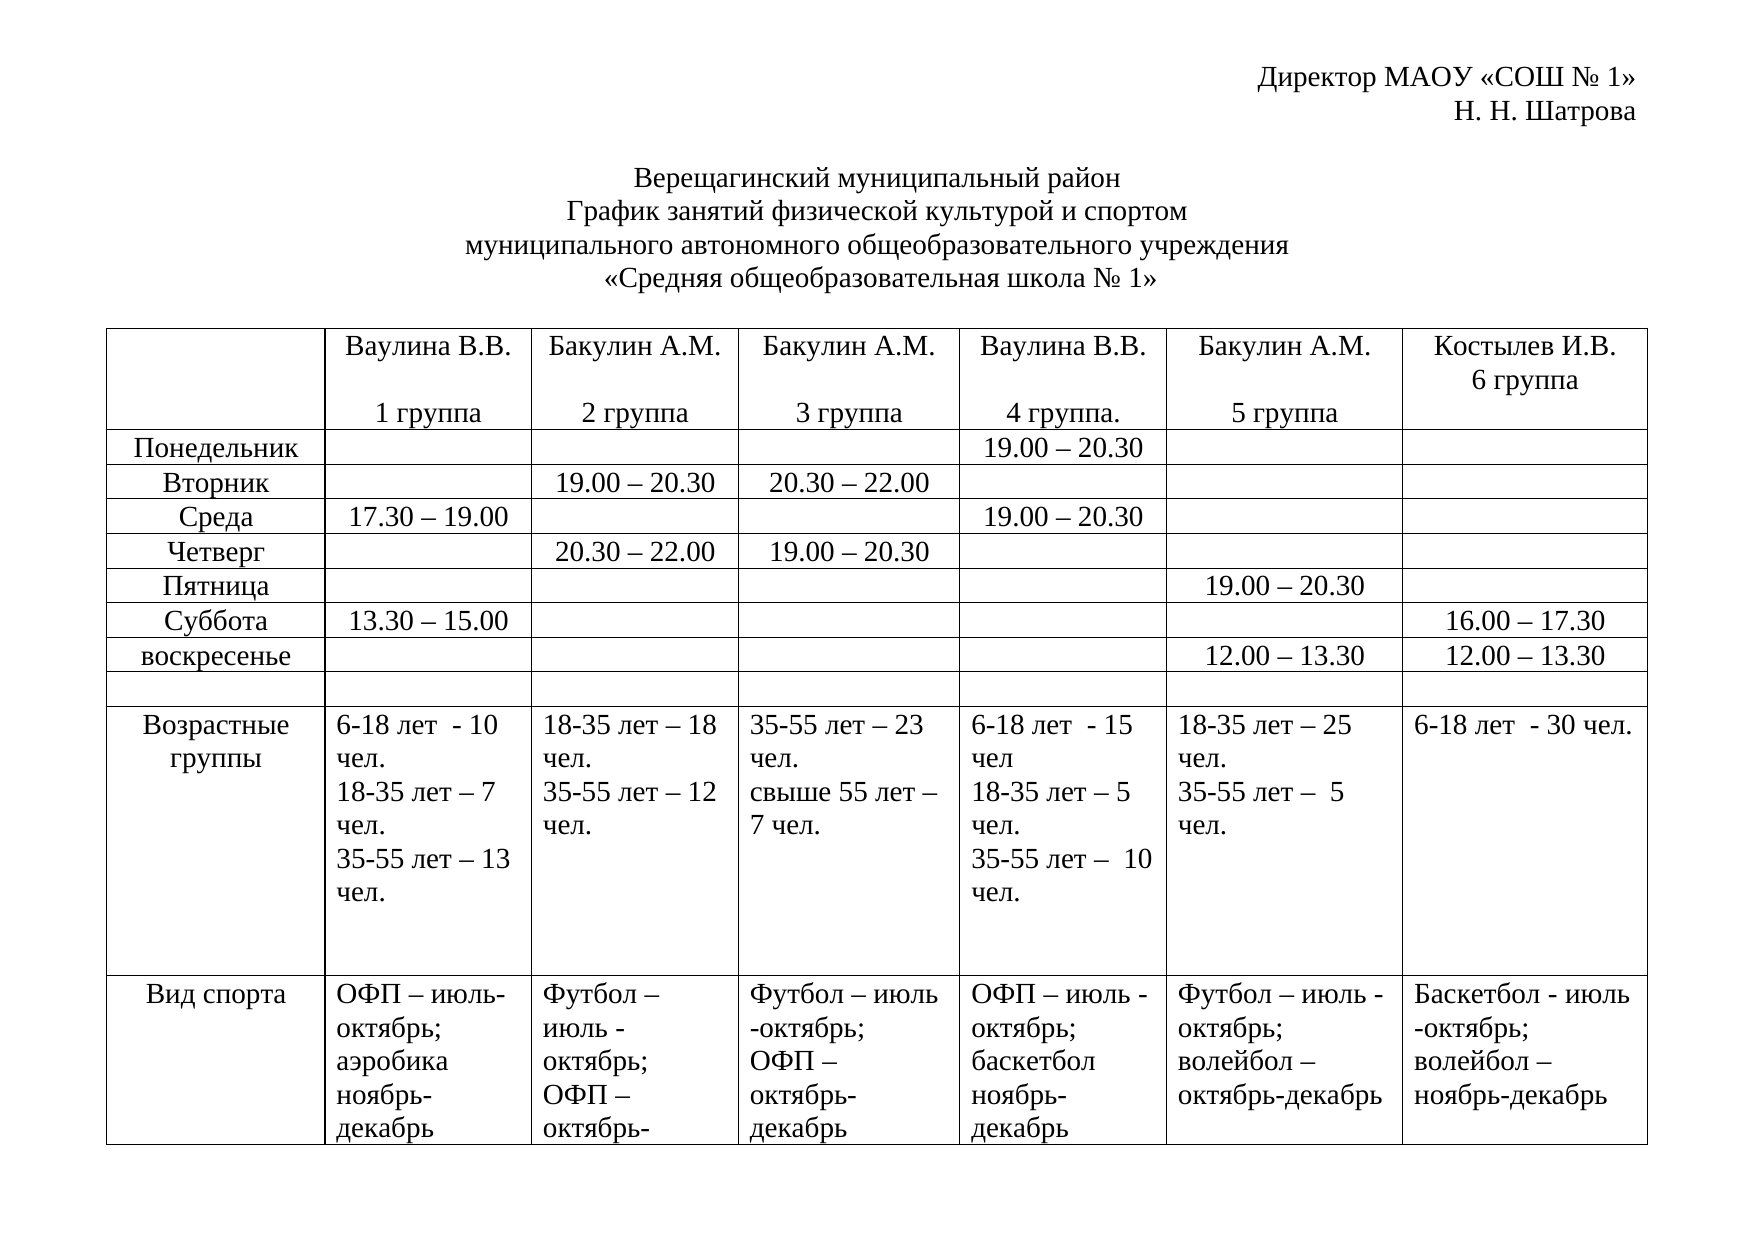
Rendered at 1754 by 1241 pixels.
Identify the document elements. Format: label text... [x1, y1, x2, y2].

table_cell [1403, 569, 1647, 602]
table_cell [960, 465, 1166, 498]
table_cell [1403, 430, 1647, 464]
table_cell [960, 638, 1166, 671]
table_cell [107, 672, 324, 706]
table_cell [326, 672, 531, 706]
table_cell Вторник [107, 465, 324, 498]
table_cell [1167, 430, 1402, 464]
table_cell [532, 499, 738, 533]
table_cell [1403, 499, 1647, 533]
table_header Костылев И.В. 6 группа [1403, 329, 1647, 429]
table_cell [532, 569, 738, 602]
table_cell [960, 976, 1166, 1144]
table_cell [1167, 976, 1402, 1144]
text График занятий физической культурой и спортом [118, 193, 1636, 227]
table_cell 19.00 – 20.30 [1167, 569, 1402, 602]
table_cell [326, 638, 531, 671]
table_cell 19.00 – 20.30 [532, 465, 738, 498]
table_cell [1167, 672, 1402, 706]
text Директор МАОУ «СОШ № 1» [118, 59, 1636, 93]
table_cell Возрастные группы [107, 707, 324, 975]
table_header Бакулин А.М. 2 группа [532, 329, 738, 429]
table_cell 12.00 – 13.30 [1167, 638, 1402, 671]
table_cell 6-18 лет - 30 чел. [1403, 707, 1647, 975]
table_cell [532, 430, 738, 464]
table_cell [532, 976, 738, 1144]
table_cell 35-55 лет – 23 чел. свыше 55 лет – 7 чел. [739, 707, 959, 975]
table_cell 20.30 – 22.00 [532, 534, 738, 567]
table_header Ваулина В.В. 4 группа. [960, 329, 1166, 429]
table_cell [739, 976, 959, 1144]
table_cell [960, 534, 1166, 567]
text «Средняя общеобразовательная школа № 1» [118, 260, 1636, 294]
table_cell [1167, 534, 1402, 567]
table_header [107, 329, 324, 429]
table_header Бакулин А.М. 5 группа [1167, 329, 1402, 429]
table_cell [739, 430, 959, 464]
table_cell 18-35 лет – 25 чел. 35-55 лет – 5 чел. [1167, 707, 1402, 975]
table_cell [532, 638, 738, 671]
table_cell [1167, 499, 1402, 533]
table_cell 6-18 лет - 15 чел 18-35 лет – 5 чел. 35-55 лет – 10 чел. [960, 707, 1166, 975]
table_cell 6-18 лет - 10 чел. 18-35 лет – 7 чел. 35-55 лет – 13 чел. [326, 707, 531, 975]
table_cell [326, 465, 531, 498]
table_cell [1403, 976, 1647, 1144]
table_cell 20.30 – 22.00 [739, 465, 959, 498]
table_cell 13.30 – 15.00 [326, 603, 531, 637]
table_cell Понедельник [107, 430, 324, 464]
table_cell Суббота [107, 603, 324, 637]
table_cell [1167, 603, 1402, 637]
table_cell Четверг [107, 534, 324, 567]
table_cell [960, 569, 1166, 602]
table_cell 19.00 – 20.30 [739, 534, 959, 567]
table_cell [1403, 534, 1647, 567]
table_cell [1167, 465, 1402, 498]
text Н. Н. Шатрова [118, 93, 1636, 126]
table_cell Среда [107, 499, 324, 533]
table_cell [532, 603, 738, 637]
table_cell [739, 499, 959, 533]
table_cell Пятница [107, 569, 324, 602]
table_header Бакулин А.М. 3 группа [739, 329, 959, 429]
table_header Ваулина В.В. 1 группа [326, 329, 531, 429]
table_cell Вид спорта [107, 976, 324, 1144]
table_cell [1403, 465, 1647, 498]
table_cell 18-35 лет – 18 чел. 35-55 лет – 12 чел. [532, 707, 738, 975]
table_cell [532, 672, 738, 706]
table_cell [739, 603, 959, 637]
table_cell [326, 534, 531, 567]
table_cell 12.00 – 13.30 [1403, 638, 1647, 671]
table_cell [1403, 672, 1647, 706]
table_cell 19.00 – 20.30 [960, 430, 1166, 464]
table_cell [739, 672, 959, 706]
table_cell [326, 976, 531, 1144]
table_cell воскресенье [107, 638, 324, 671]
table_cell [739, 569, 959, 602]
text Верещагинский муниципальный район [118, 160, 1636, 193]
table_cell [739, 638, 959, 671]
table_cell [326, 569, 531, 602]
table_cell 19.00 – 20.30 [960, 499, 1166, 533]
table_cell [960, 603, 1166, 637]
table_cell 16.00 – 17.30 [1403, 603, 1647, 637]
table_cell [960, 672, 1166, 706]
table_cell 17.30 – 19.00 [326, 499, 531, 533]
text муниципального автономного общеобразовательного учреждения [118, 227, 1636, 260]
table_cell [326, 430, 531, 464]
